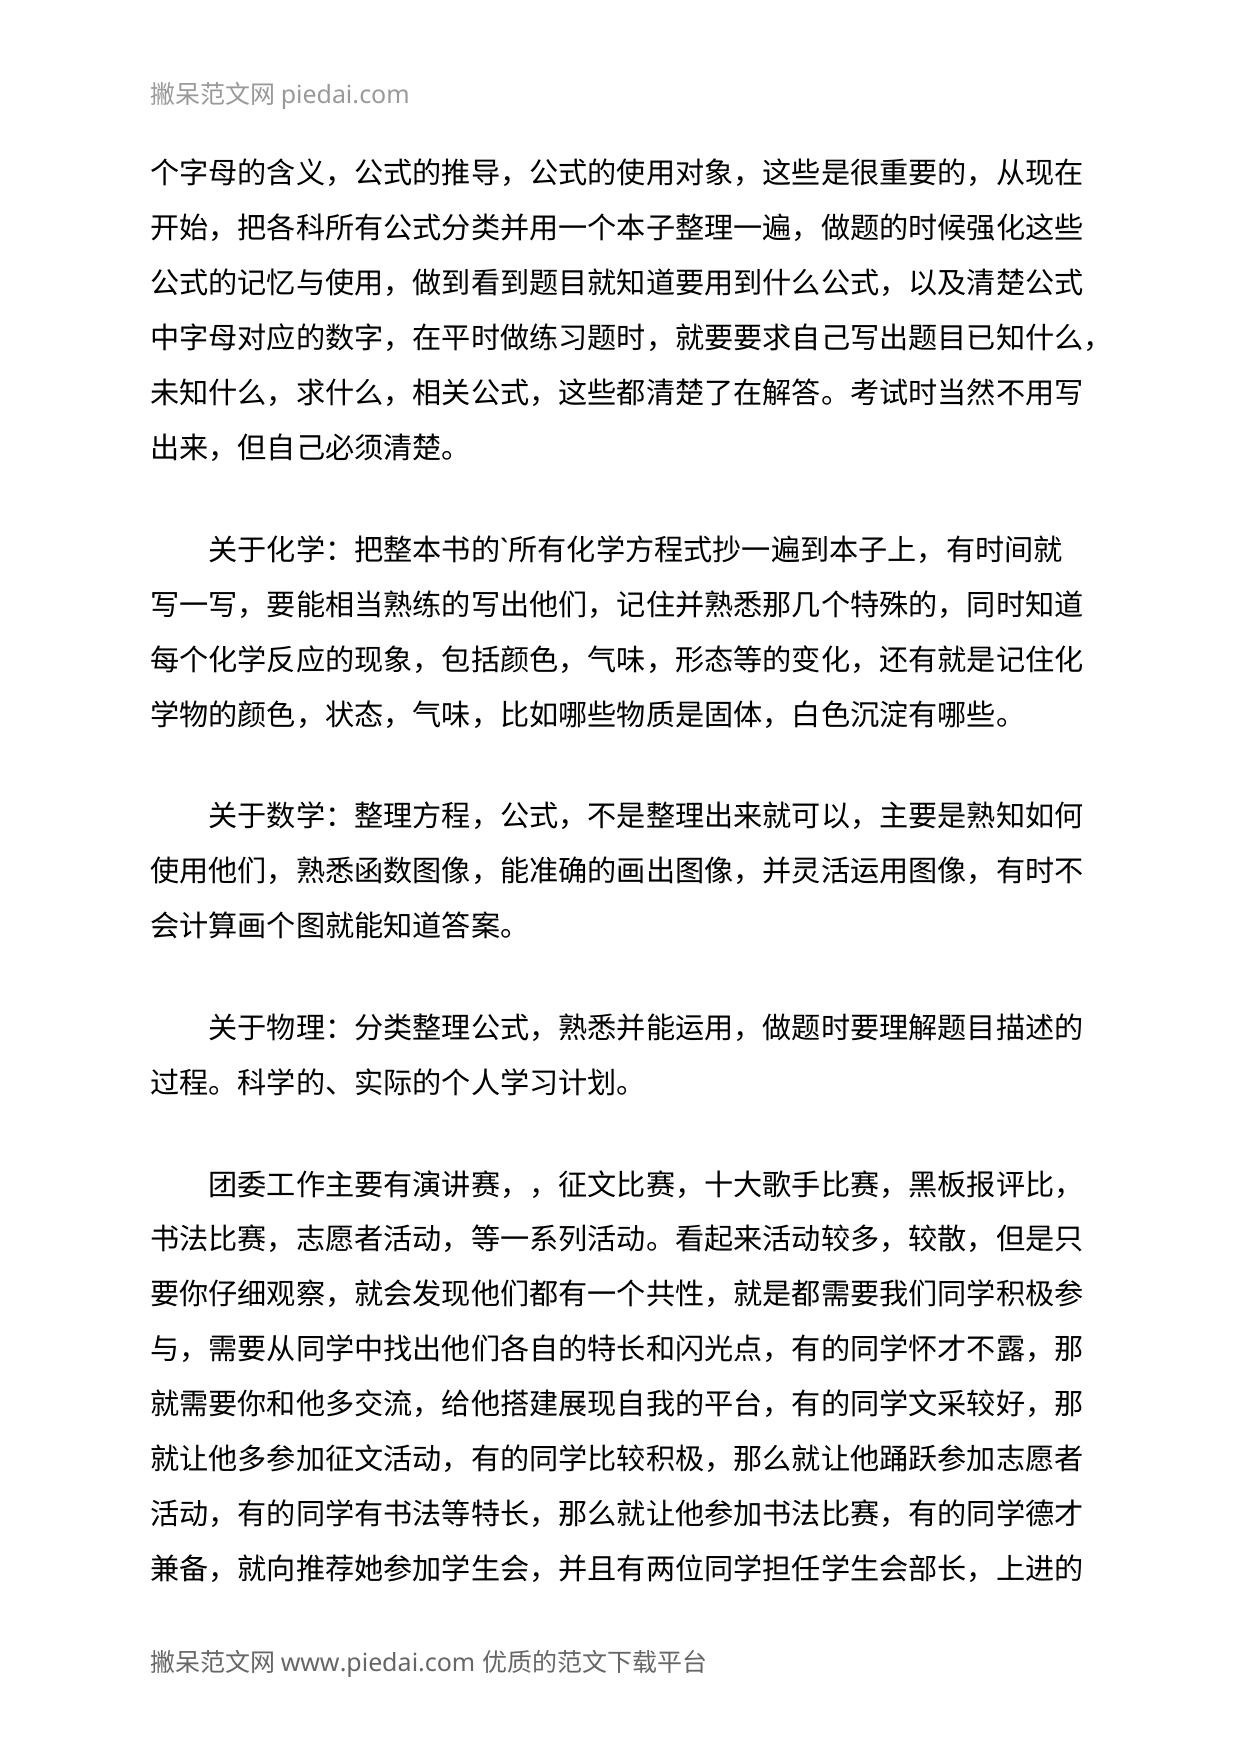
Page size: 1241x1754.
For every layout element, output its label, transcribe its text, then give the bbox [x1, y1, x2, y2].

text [150, 150, 1090, 467]
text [150, 1161, 1090, 1588]
text 关于物理：分类整理公式，熟悉并能运用，做题时要理解题目描述的过程。科学的、实际的个人学习计划。 [150, 1004, 1090, 1102]
text 关于数学：整理方程，公式，不是整理出来就可以，主要是熟知如何使用他们，熟悉函数图像，能准确的画出图像，并灵活运用图像，有时不会计算画个图就能知道答案。 [150, 793, 1090, 945]
text 关于化学：把整本书的`所有化学方程式抄一遍到本子上，有时间就写一写，要能相当熟练的写出他们，记住并熟悉那几个特殊的，同时知道每个化学反应的现象，包括颜色，气味，形态等的变化，还有就是记住化学物的颜色，状态，气味，比如哪些物质是固体，白色沉淀有哪些。 [150, 526, 1090, 733]
